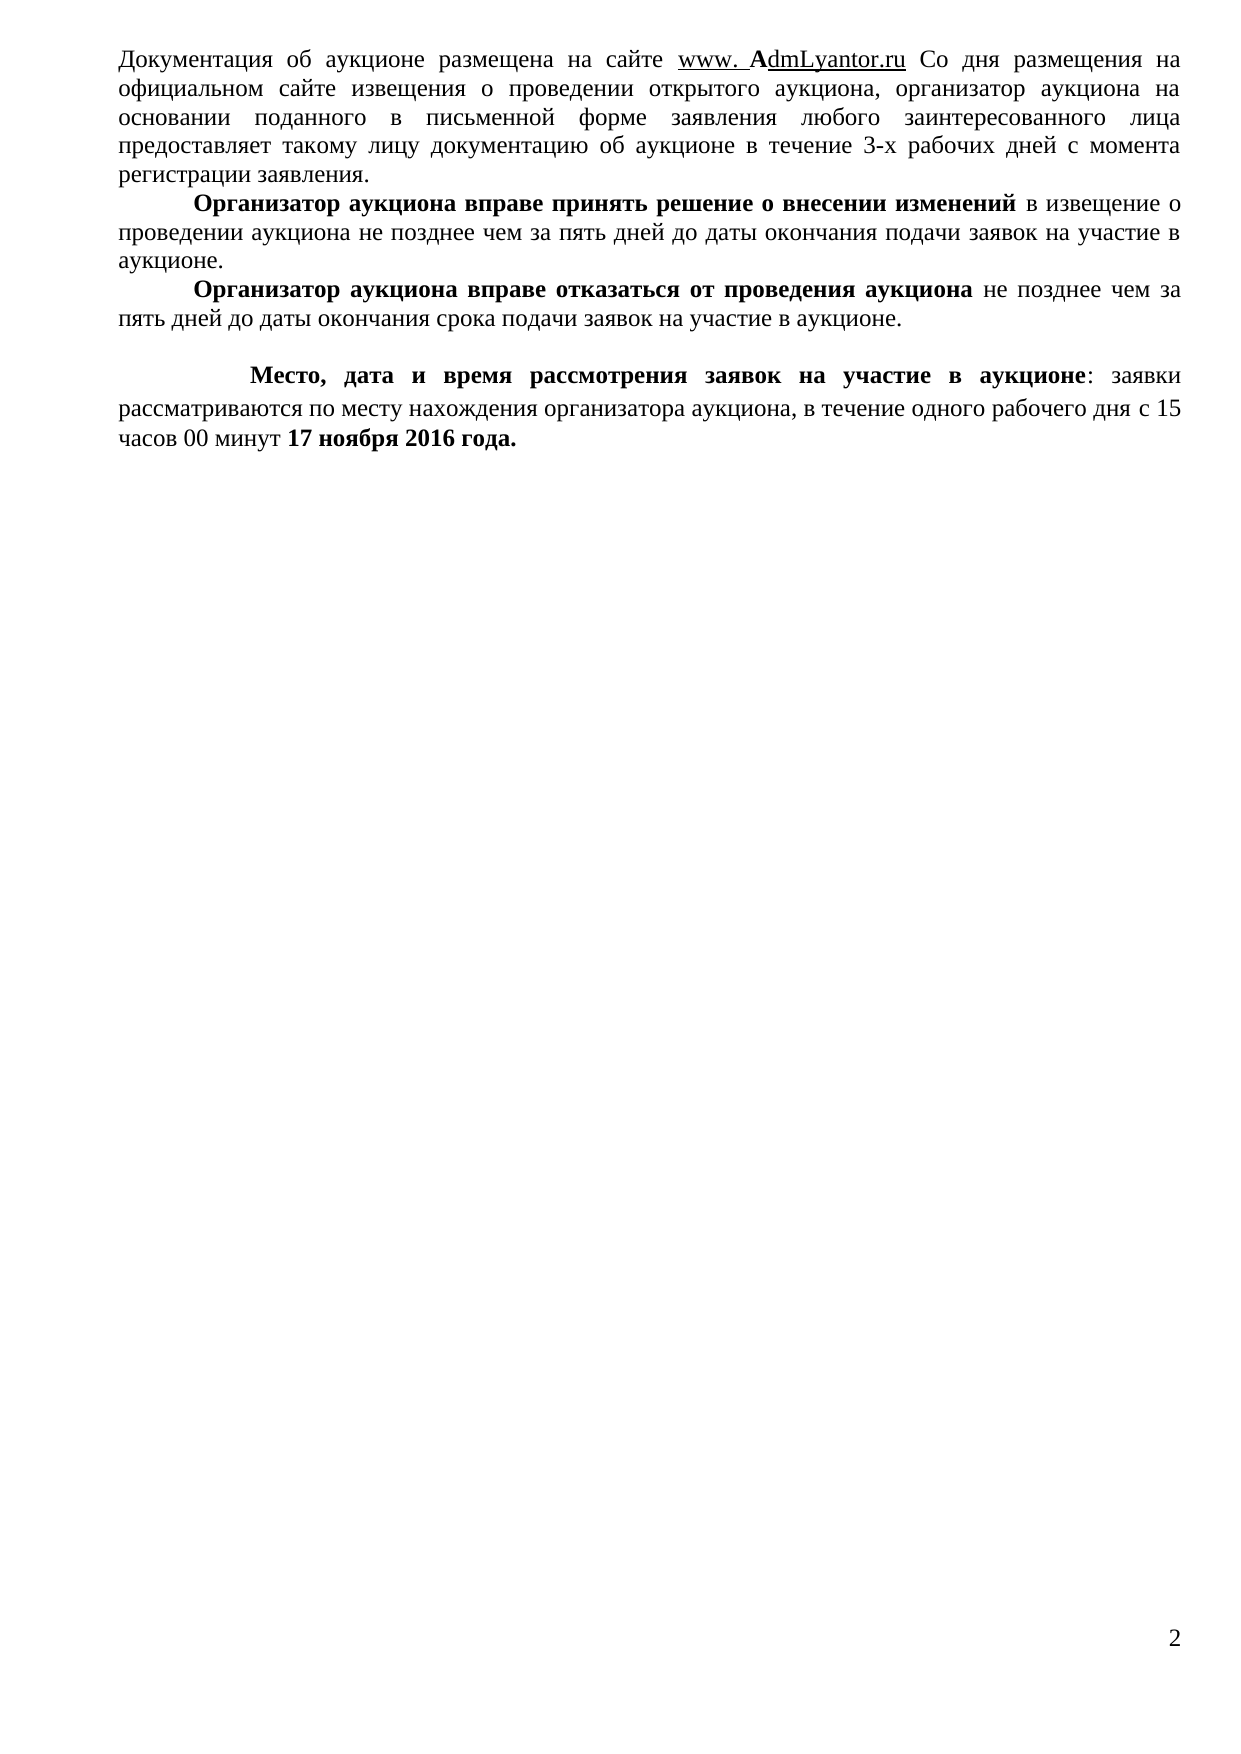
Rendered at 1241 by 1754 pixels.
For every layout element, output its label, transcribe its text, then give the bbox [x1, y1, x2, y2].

text Место, дата и время рассмотрения заявок на участие в аукционе: заявки рассматриваются по месту нахождения организатора аукциона, в течение одного рабочего дня с 15 часов 00 минут 17 ноября 2016 года. [118, 361, 1181, 452]
text Организатор аукциона вправе отказаться от проведения аукциона не позднее чем за пять дней до даты окончания срока подачи заявок на участие в аукционе. [118, 274, 1181, 332]
text Организатор аукциона вправе принять решение о внесении изменений в извещение о проведении аукциона не позднее чем за пять дней до даты окончания подачи заявок на участие в аукционе. [118, 188, 1181, 274]
text Документация об аукционе размещена на сайте www. AdmLyantor.ru Со дня размещения на официальном сайте извещения о проведении открытого аукциона, организатор аукциона на основании поданного в письменной форме заявления любого заинтересованного лица предоставляет такому лицу документацию об аукционе в течение 3-х рабочих дней с момента регистрации заявления. [118, 44, 1181, 188]
